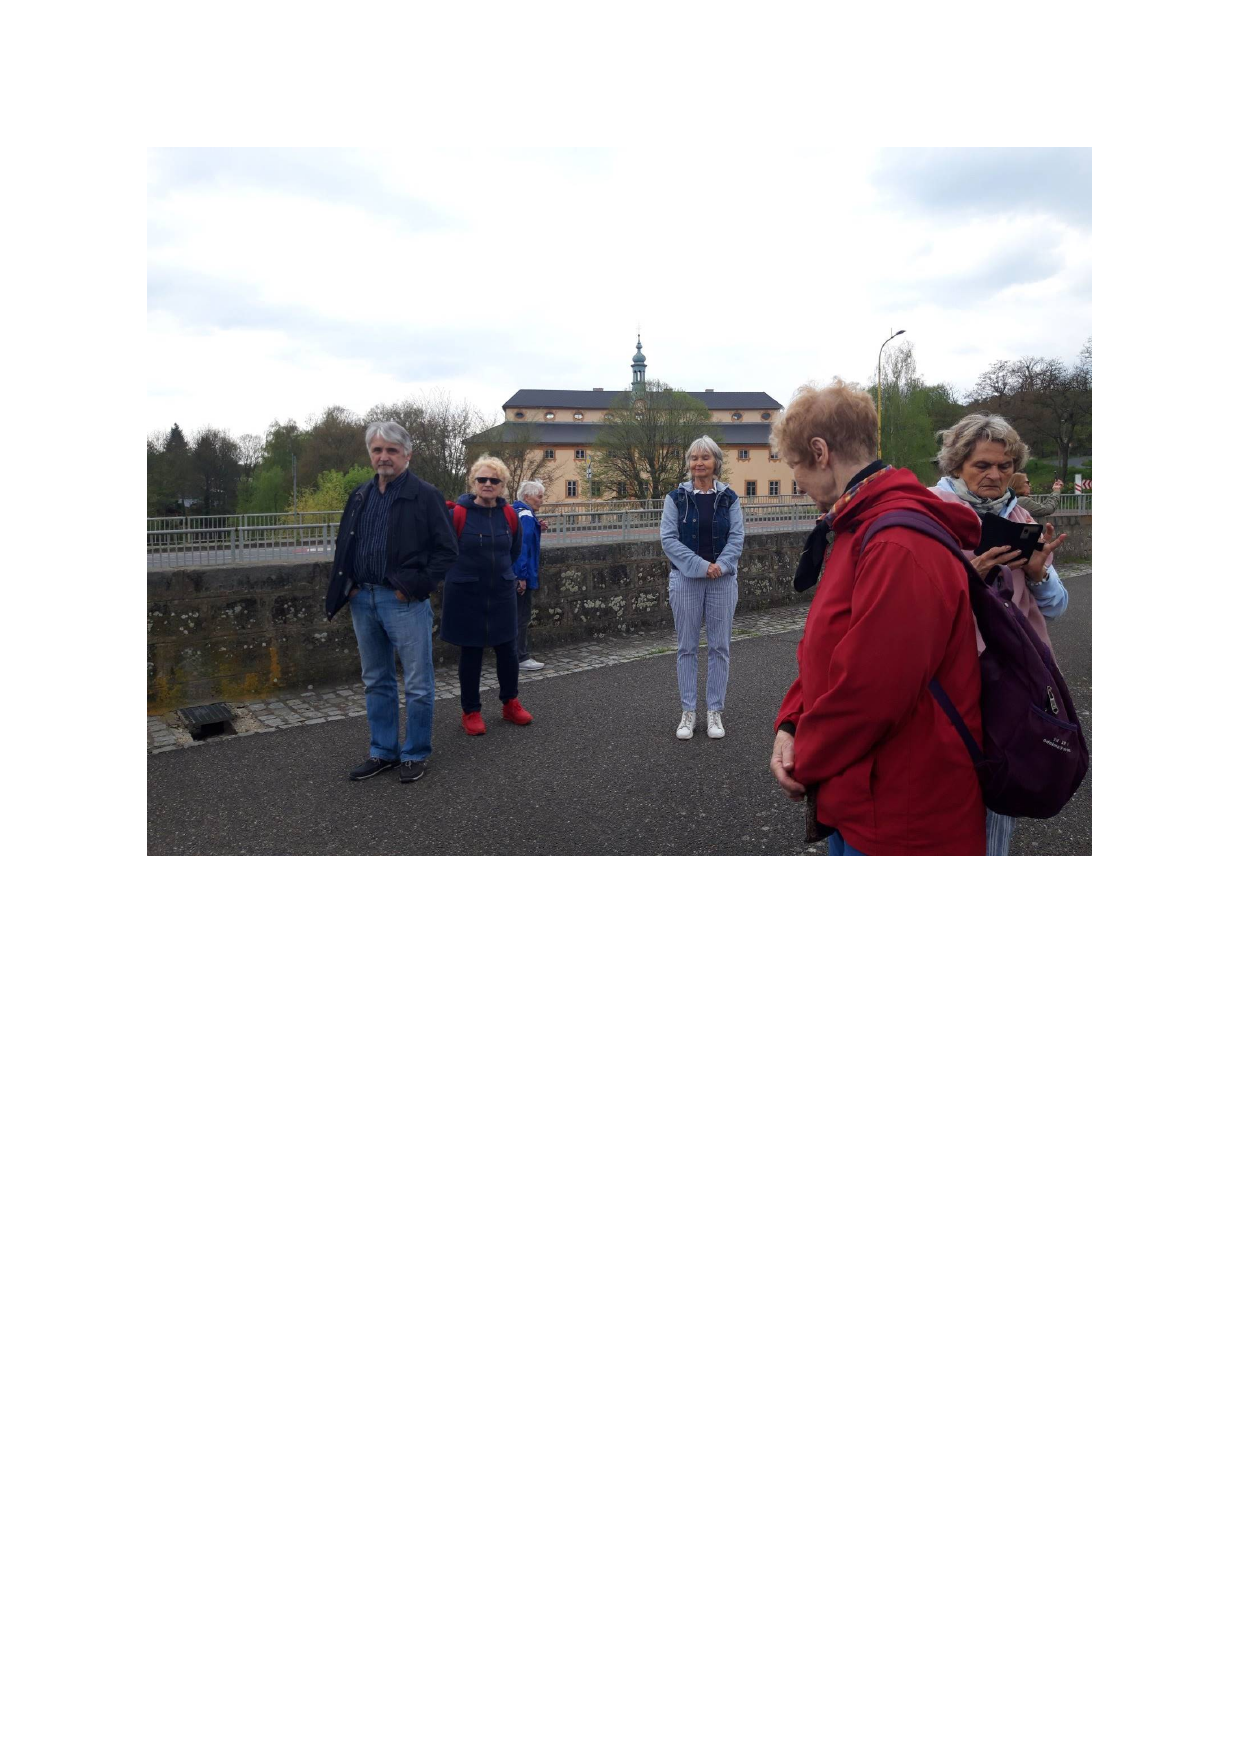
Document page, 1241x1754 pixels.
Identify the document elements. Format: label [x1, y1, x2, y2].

picture [147, 147, 1092, 856]
